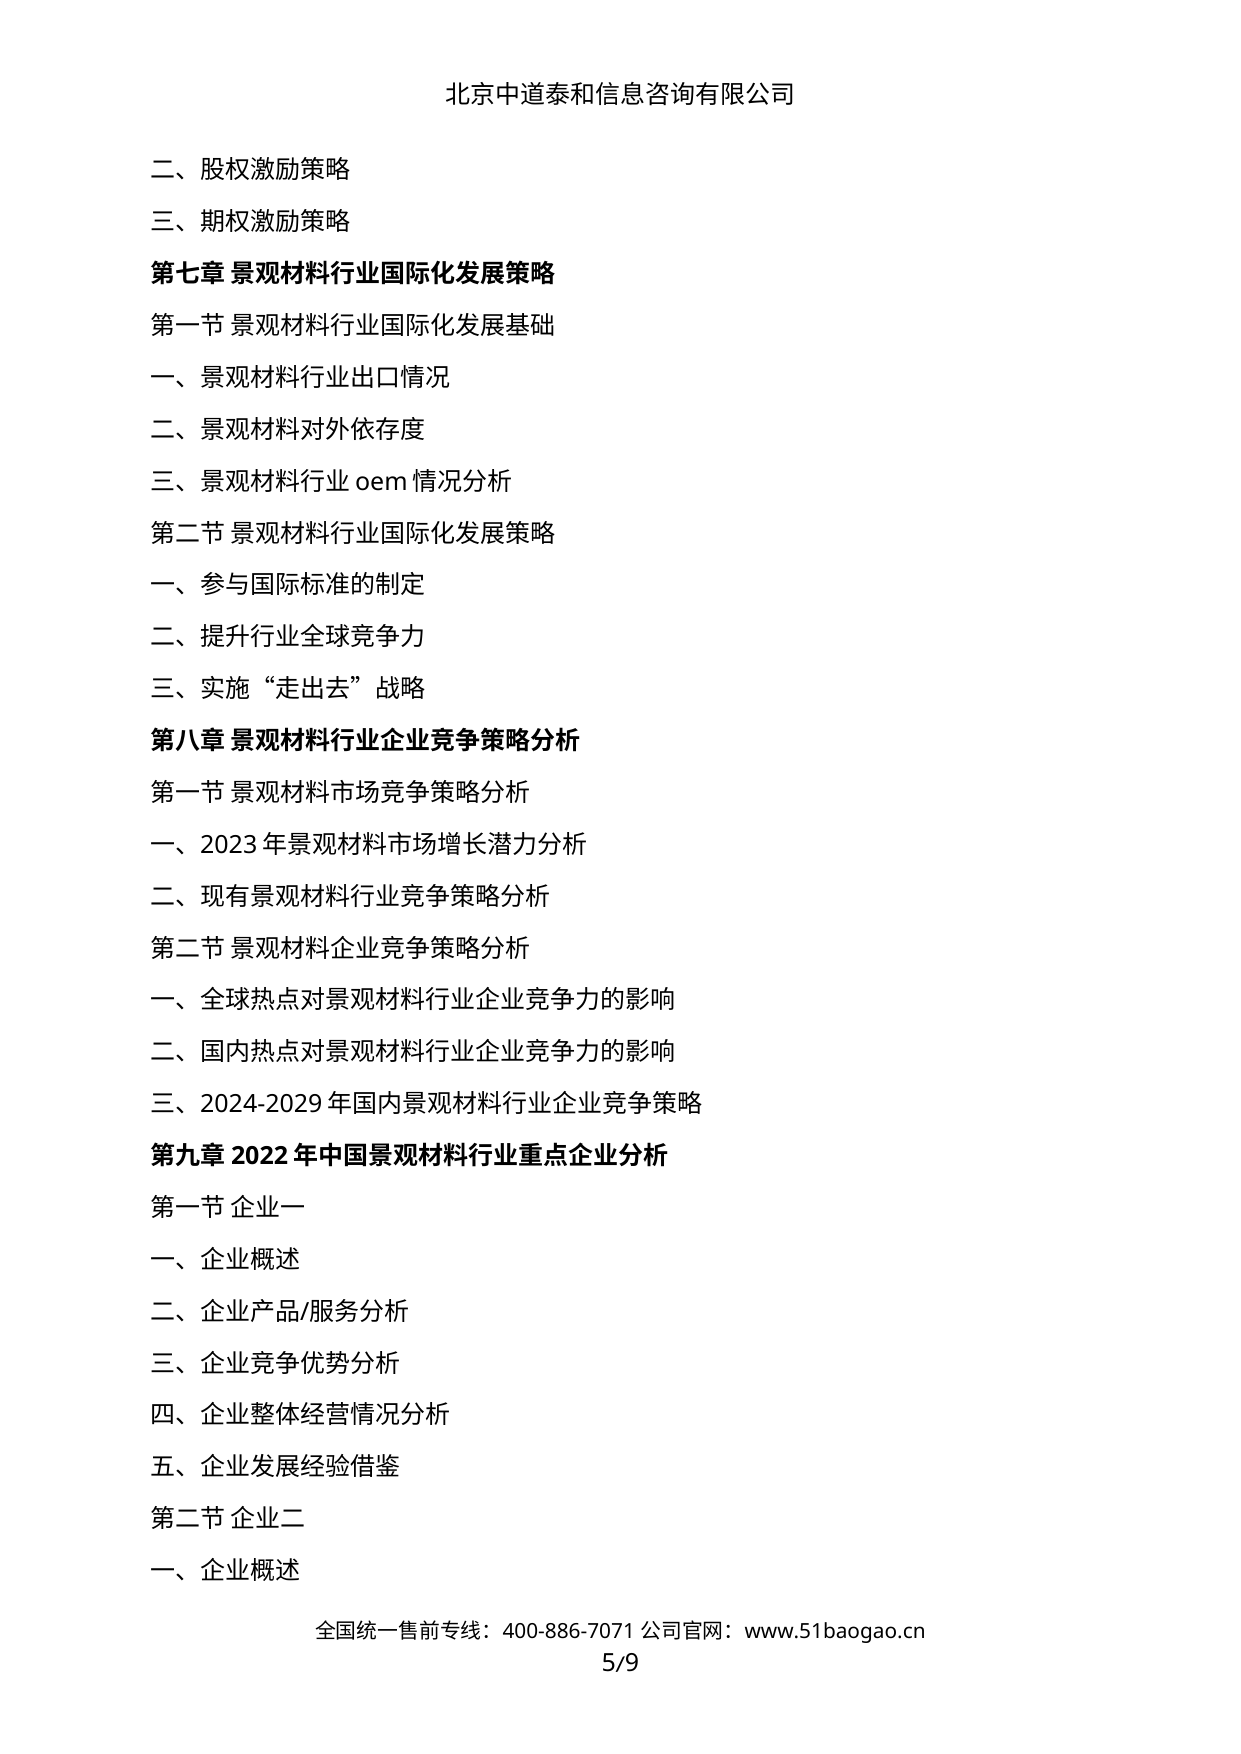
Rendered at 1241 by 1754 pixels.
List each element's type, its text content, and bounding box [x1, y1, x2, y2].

text 二、提升行业全球竞争力 [150, 617, 1090, 653]
text 一、全球热点对景观材料行业企业竞争力的影响 [150, 980, 1090, 1016]
text 一、参与国际标准的制定 [150, 565, 1090, 601]
text 二、国内热点对景观材料行业企业竞争力的影响 [150, 1032, 1090, 1068]
text 第八章 景观材料行业企业竞争策略分析 [150, 721, 1090, 757]
text 第二节 企业二 [150, 1499, 1090, 1535]
text 二、景观材料对外依存度 [150, 409, 1090, 446]
text 第七章 景观材料行业国际化发展策略 [150, 254, 1090, 290]
text 一、景观材料行业出口情况 [150, 357, 1090, 394]
text 三、实施“走出去”战略 [150, 669, 1090, 705]
text 一、企业概述 [150, 1239, 1090, 1276]
text 第一节 景观材料市场竞争策略分析 [150, 772, 1090, 809]
text 四、企业整体经营情况分析 [150, 1395, 1090, 1431]
text 第二节 景观材料企业竞争策略分析 [150, 928, 1090, 964]
text 三、期权激励策略 [150, 202, 1090, 238]
text 二、企业产品/服务分析 [150, 1291, 1090, 1327]
text 二、股权激励策略 [150, 150, 1090, 186]
text 第一节 景观材料行业国际化发展基础 [150, 306, 1090, 342]
text 一、2023年景观材料市场增长潜力分析 [150, 824, 1090, 861]
text 三、景观材料行业oem情况分析 [150, 461, 1090, 497]
text 二、现有景观材料行业竞争策略分析 [150, 876, 1090, 912]
text 第一节 企业一 [150, 1187, 1090, 1224]
text 三、2024-2029年国内景观材料行业企业竞争策略 [150, 1084, 1090, 1120]
text 一、企业概述 [150, 1551, 1090, 1587]
text 第九章 2022年中国景观材料行业重点企业分析 [150, 1136, 1090, 1172]
text 第二节 景观材料行业国际化发展策略 [150, 513, 1090, 549]
text 五、企业发展经验借鉴 [150, 1447, 1090, 1483]
text 三、企业竞争优势分析 [150, 1343, 1090, 1379]
